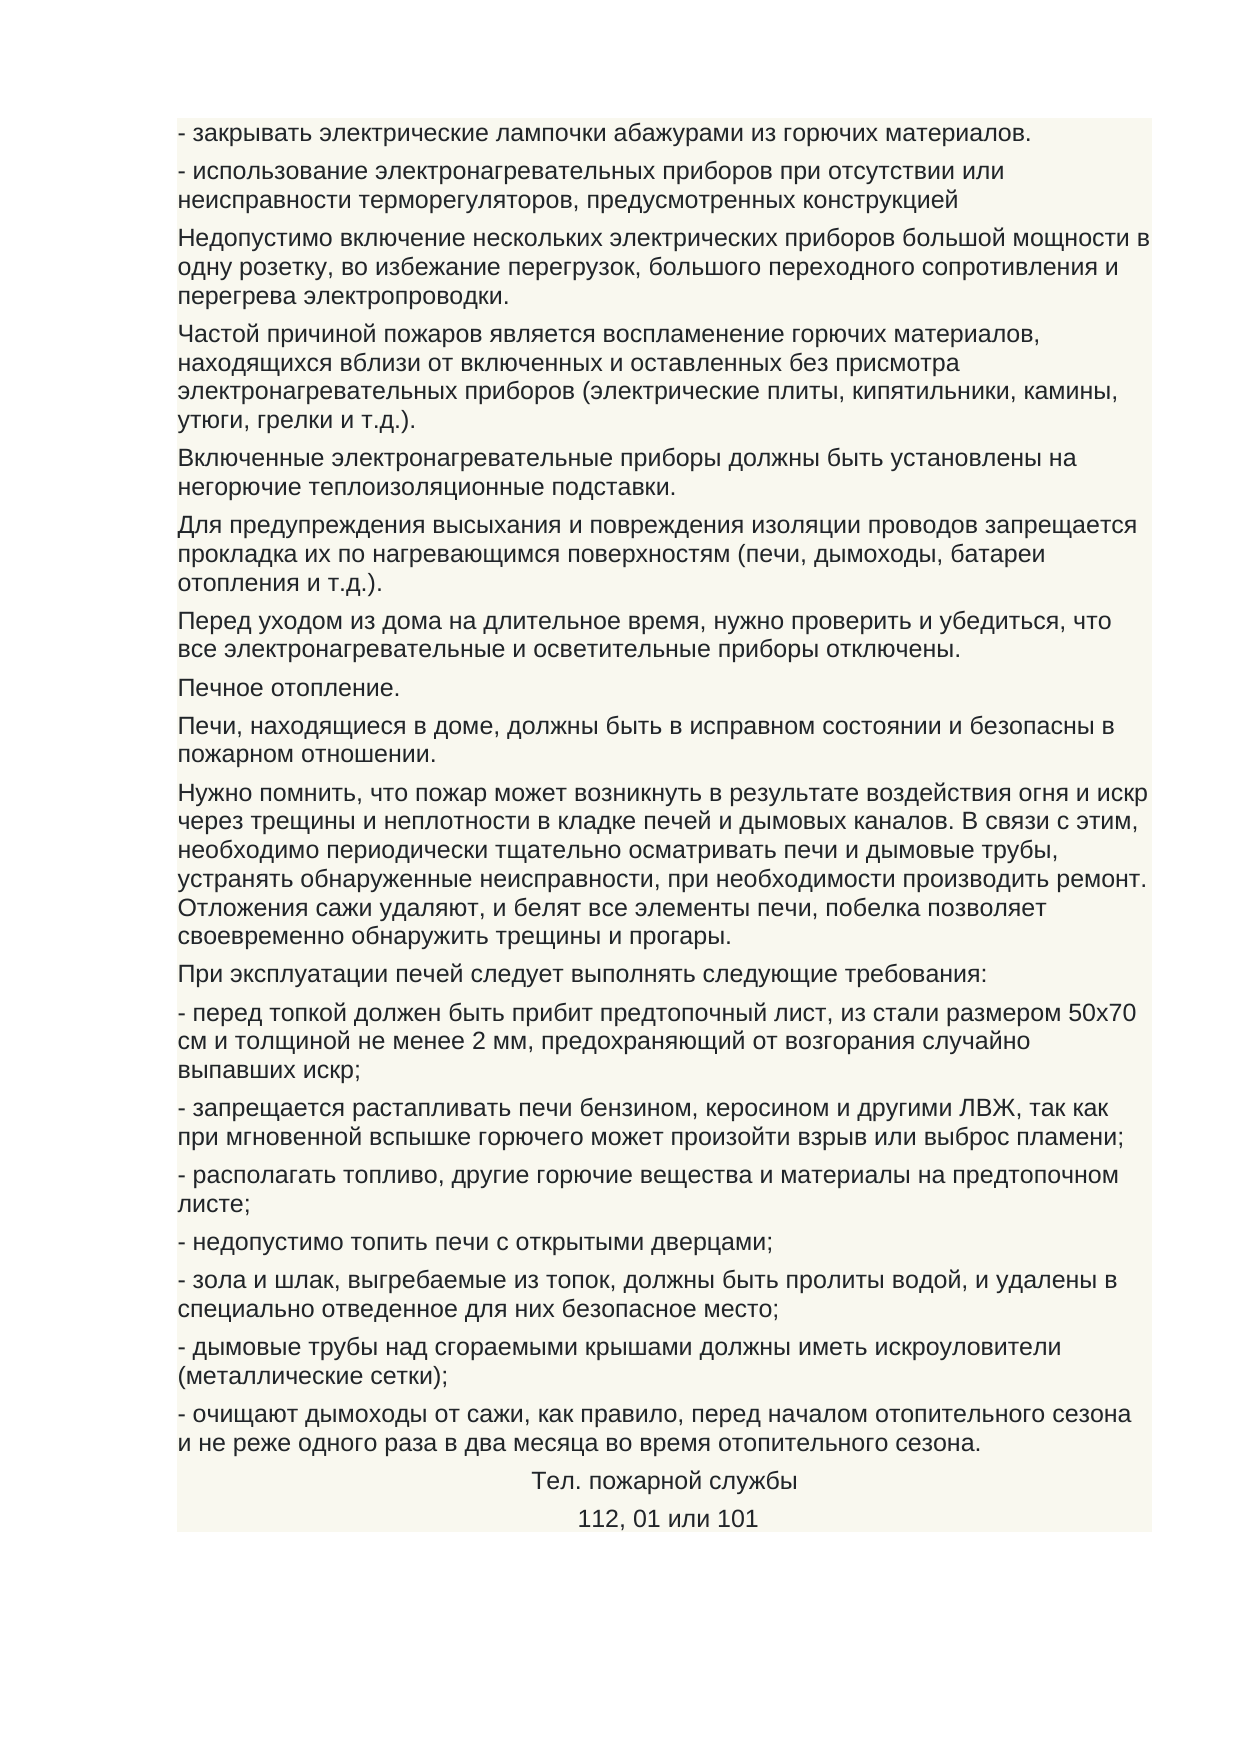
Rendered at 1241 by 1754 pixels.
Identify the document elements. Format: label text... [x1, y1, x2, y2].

text - закрывать электрические лампочки абажурами из горючих материалов. [177, 118, 1152, 147]
text Печное отопление. [177, 672, 1152, 701]
text При эксплуатации печей следует выполнять следующие требования: [177, 959, 1152, 988]
text Нужно помнить, что пожар может возникнуть в результате воздействия огня и искр через трещины и неплотности в кладке печей и дымовых каналов. В связи с этим, необходимо периодически тщательно осматривать печи и дымовые трубы, устранять обнаруженные неисправности, при необходимости производить ремонт. Отложения сажи удаляют, и белят все элементы печи, побелка позволяет своевременно обнаружить трещины и прогары. [177, 777, 1152, 950]
text - очищают дымоходы от сажи, как правило, перед началом отопительного сезона и не реже одного раза в два месяца во время отопительного сезона. [177, 1399, 1152, 1456]
text Недопустимо включение нескольких электрических приборов большой мощности в одну розетку, во избежание перегрузок, большого переходного сопротивления и перегрева электропроводки. [177, 223, 1152, 309]
text 112, 01 или 101 [177, 1504, 1152, 1532]
text Частой причиной пожаров является воспламенение горючих материалов, находящихся вблизи от включенных и оставленных без присмотра электронагревательных приборов (электрические плиты, кипятильники, камины, утюги, грелки и т.д.). [177, 319, 1152, 434]
text - перед топкой должен быть прибит предтопочный лист, из стали размером 50х70 см и толщиной не менее 2 мм, предохраняющий от возгорания случайно выпавших искр; [177, 997, 1152, 1084]
text Для предупреждения высыхания и повреждения изоляции проводов запрещается прокладка их по нагревающимся поверхностям (печи, дымоходы, батареи отопления и т.д.). [177, 510, 1152, 596]
text Тел. пожарной службы [177, 1466, 1152, 1494]
text Печи, находящиеся в доме, должны быть в исправном состоянии и безопасны в пожарном отношении. [177, 711, 1152, 768]
text Перед уходом из дома на длительное время, нужно проверить и убедиться, что все электронагревательные и осветительные приборы отключены. [177, 606, 1152, 663]
text - недопустимо топить печи с открытыми дверцами; [177, 1227, 1152, 1256]
text - дымовые трубы над сгораемыми крышами должны иметь искроуловители (металлические сетки); [177, 1332, 1152, 1389]
text - использование электронагревательных приборов при отсутствии или неисправности терморегуляторов, предусмотренных конструкцией [177, 156, 1152, 214]
text - зола и шлак, выгребаемые из топок, должны быть пролиты водой, и удалены в специально отведенное для них безопасное место; [177, 1265, 1152, 1322]
text - располагать топливо, другие горючие вещества и материалы на предтопочном листе; [177, 1160, 1152, 1217]
text - запрещается растапливать печи бензином, керосином и другими ЛВЖ, так как при мгновенной вспышке горючего может произойти взрыв или выброс пламени; [177, 1093, 1152, 1151]
text Включенные электронагревательные приборы должны быть установлены на негорючие теплоизоляционные подставки. [177, 443, 1152, 501]
